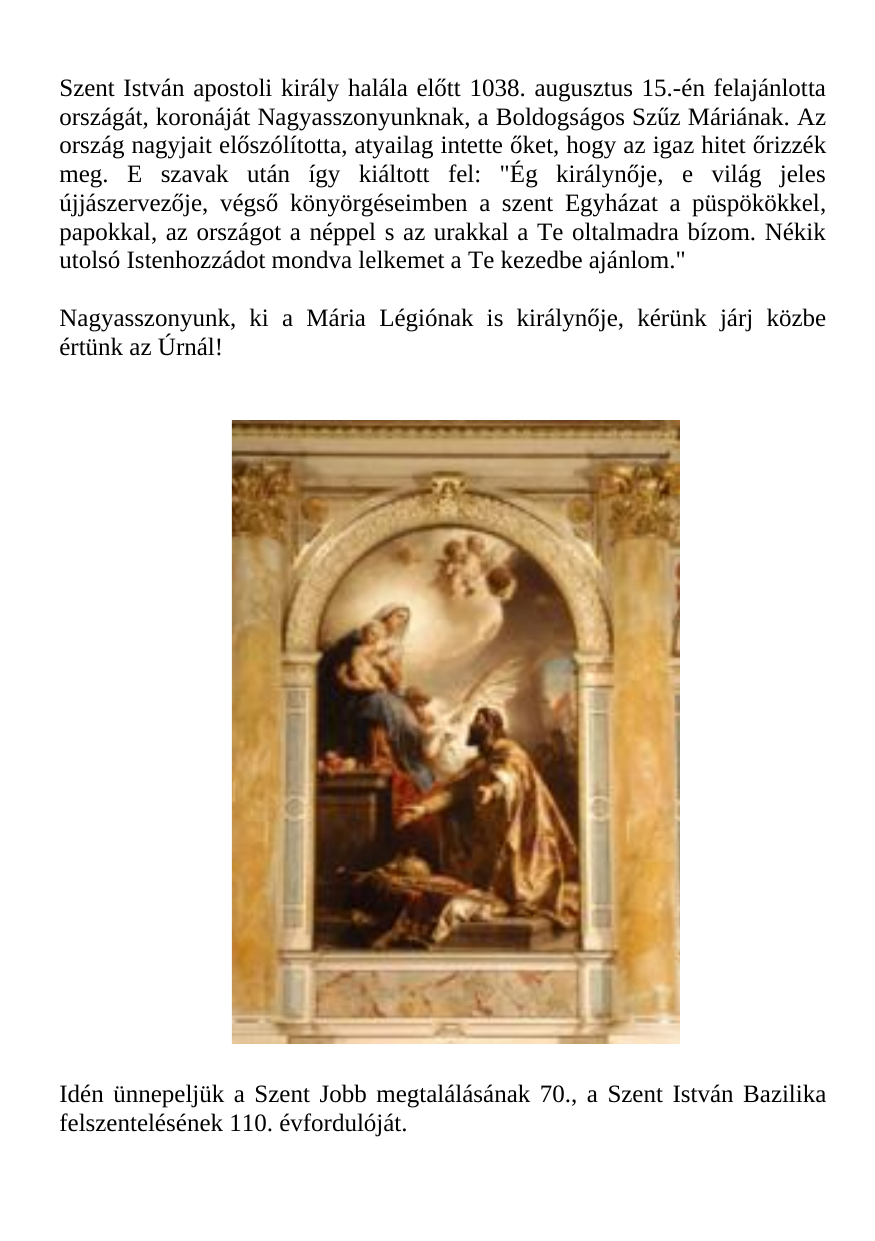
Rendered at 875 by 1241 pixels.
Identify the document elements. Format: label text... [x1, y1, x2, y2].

text Idén ünnepeljük a Szent Jobb megtalálásának 70., a Szent István Bazilika felszentelésének 110. évfordulóját. [59, 1079, 827, 1137]
text Nagyasszonyunk, ki a Mária Légiónak is királynője, kérünk járj közbe értünk az Úrnál! [59, 303, 827, 361]
text Szent István apostoli király halála előtt 1038. augusztus 15.-én felajánlotta országát, koronáját Nagyasszonyunknak, a Boldogságos Szűz Máriának. Az ország nagyjait előszólította, atyailag intette őket, hogy az igaz hitet őrizzék meg. E szavak után így kiáltott fel: "Ég királynője, e világ jeles újjászervezője, végső könyörgéseimben a szent Egyházat a püspökökkel, papokkal, az országot a néppel s az urakkal a Te oltalmadra bízom. Nékik utolsó Istenhozzádot mondva lelkemet a Te kezedbe ajánlom." [59, 73, 827, 274]
picture [231, 420, 680, 1044]
